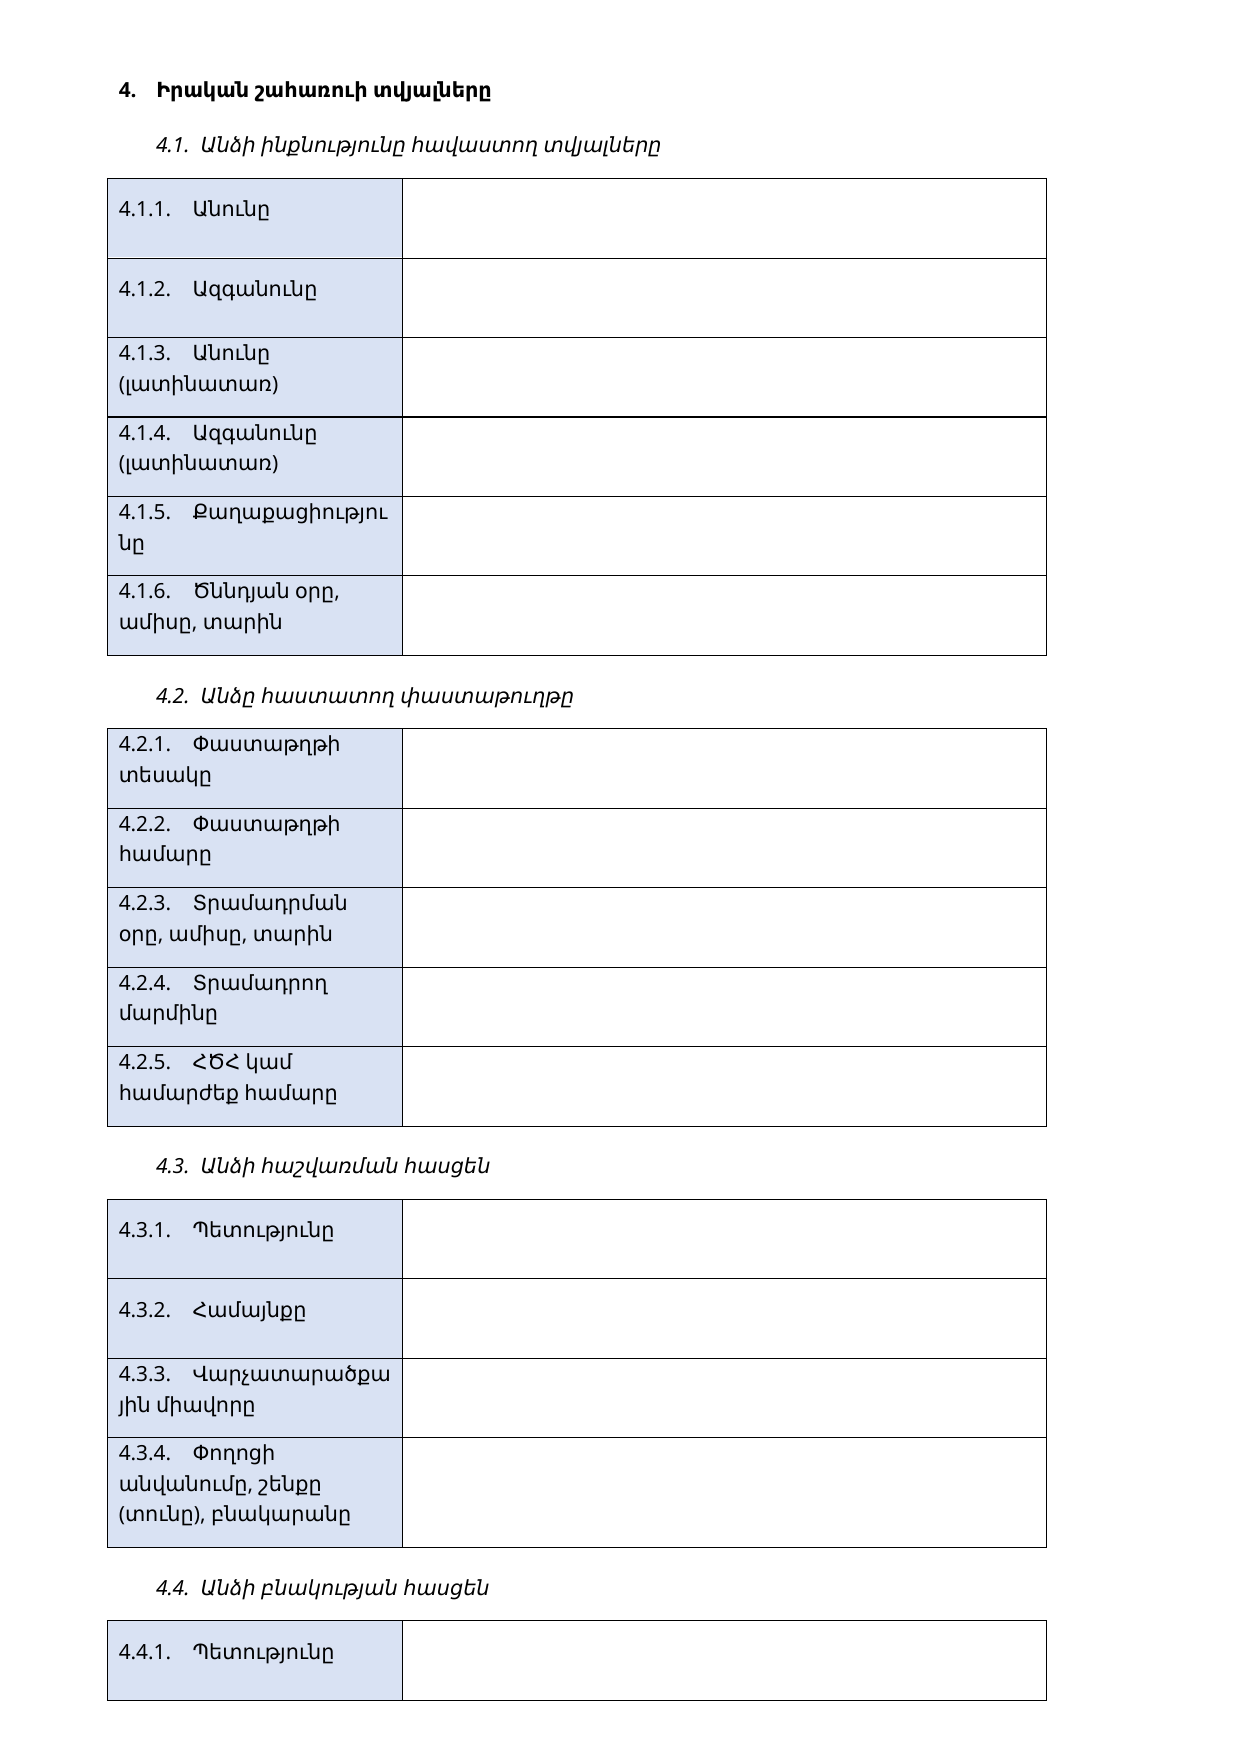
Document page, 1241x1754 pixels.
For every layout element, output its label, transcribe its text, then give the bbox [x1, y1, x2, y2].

table_cell [403, 576, 1046, 655]
table_header Փաստաթղթի տեսակը [108, 729, 402, 808]
table_cell Տրամադրման օրը, ամիսը, տարին [108, 888, 402, 967]
table_header [403, 179, 1046, 257]
table_cell [403, 809, 1046, 887]
table_header [403, 729, 1046, 808]
list Անձը հաստատող փաստաթուղթը [156, 681, 1171, 709]
table_cell Ազգանունը [108, 259, 402, 337]
table_cell Համայնքը [108, 1279, 402, 1358]
table_cell [403, 338, 1046, 416]
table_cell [108, 1438, 402, 1547]
table_cell [403, 259, 1046, 337]
table_cell [403, 418, 1046, 496]
table_header Պետությունը [108, 1621, 402, 1700]
table_cell [403, 968, 1046, 1046]
table_header Անունը [108, 179, 402, 257]
list Անձի հաշվառման հասցեն [156, 1152, 1171, 1180]
list Անձի ինքնությունը հավաստող տվյալները [156, 131, 1171, 159]
list Անձի բնակության հասցեն [156, 1573, 1171, 1601]
table_cell Վարչատարածքային միավորը [108, 1359, 402, 1437]
table_cell [403, 888, 1046, 967]
table_cell Տրամադրող մարմինը [108, 968, 402, 1046]
table_cell ՀԾՀ կամ համարժեք համարը [108, 1047, 402, 1126]
table_cell Անունը (լատինատառ) [108, 338, 402, 416]
table_cell [403, 1047, 1046, 1126]
table_header Պետությունը [108, 1200, 402, 1278]
table_cell [403, 497, 1046, 575]
table_header [403, 1200, 1046, 1278]
table_cell Քաղաքացիությունը [108, 497, 402, 575]
table_cell Փաստաթղթի համարը [108, 809, 402, 887]
table_header [403, 1621, 1046, 1700]
table_cell Ծննդյան օրը, ամիսը, տարին [108, 576, 402, 655]
table_cell [403, 1438, 1046, 1547]
list Իրական շահառուի տվյալները [118, 75, 1171, 103]
table_cell Ազգանունը (լատինատառ) [108, 418, 402, 496]
table_cell [403, 1359, 1046, 1437]
table_cell [403, 1279, 1046, 1358]
